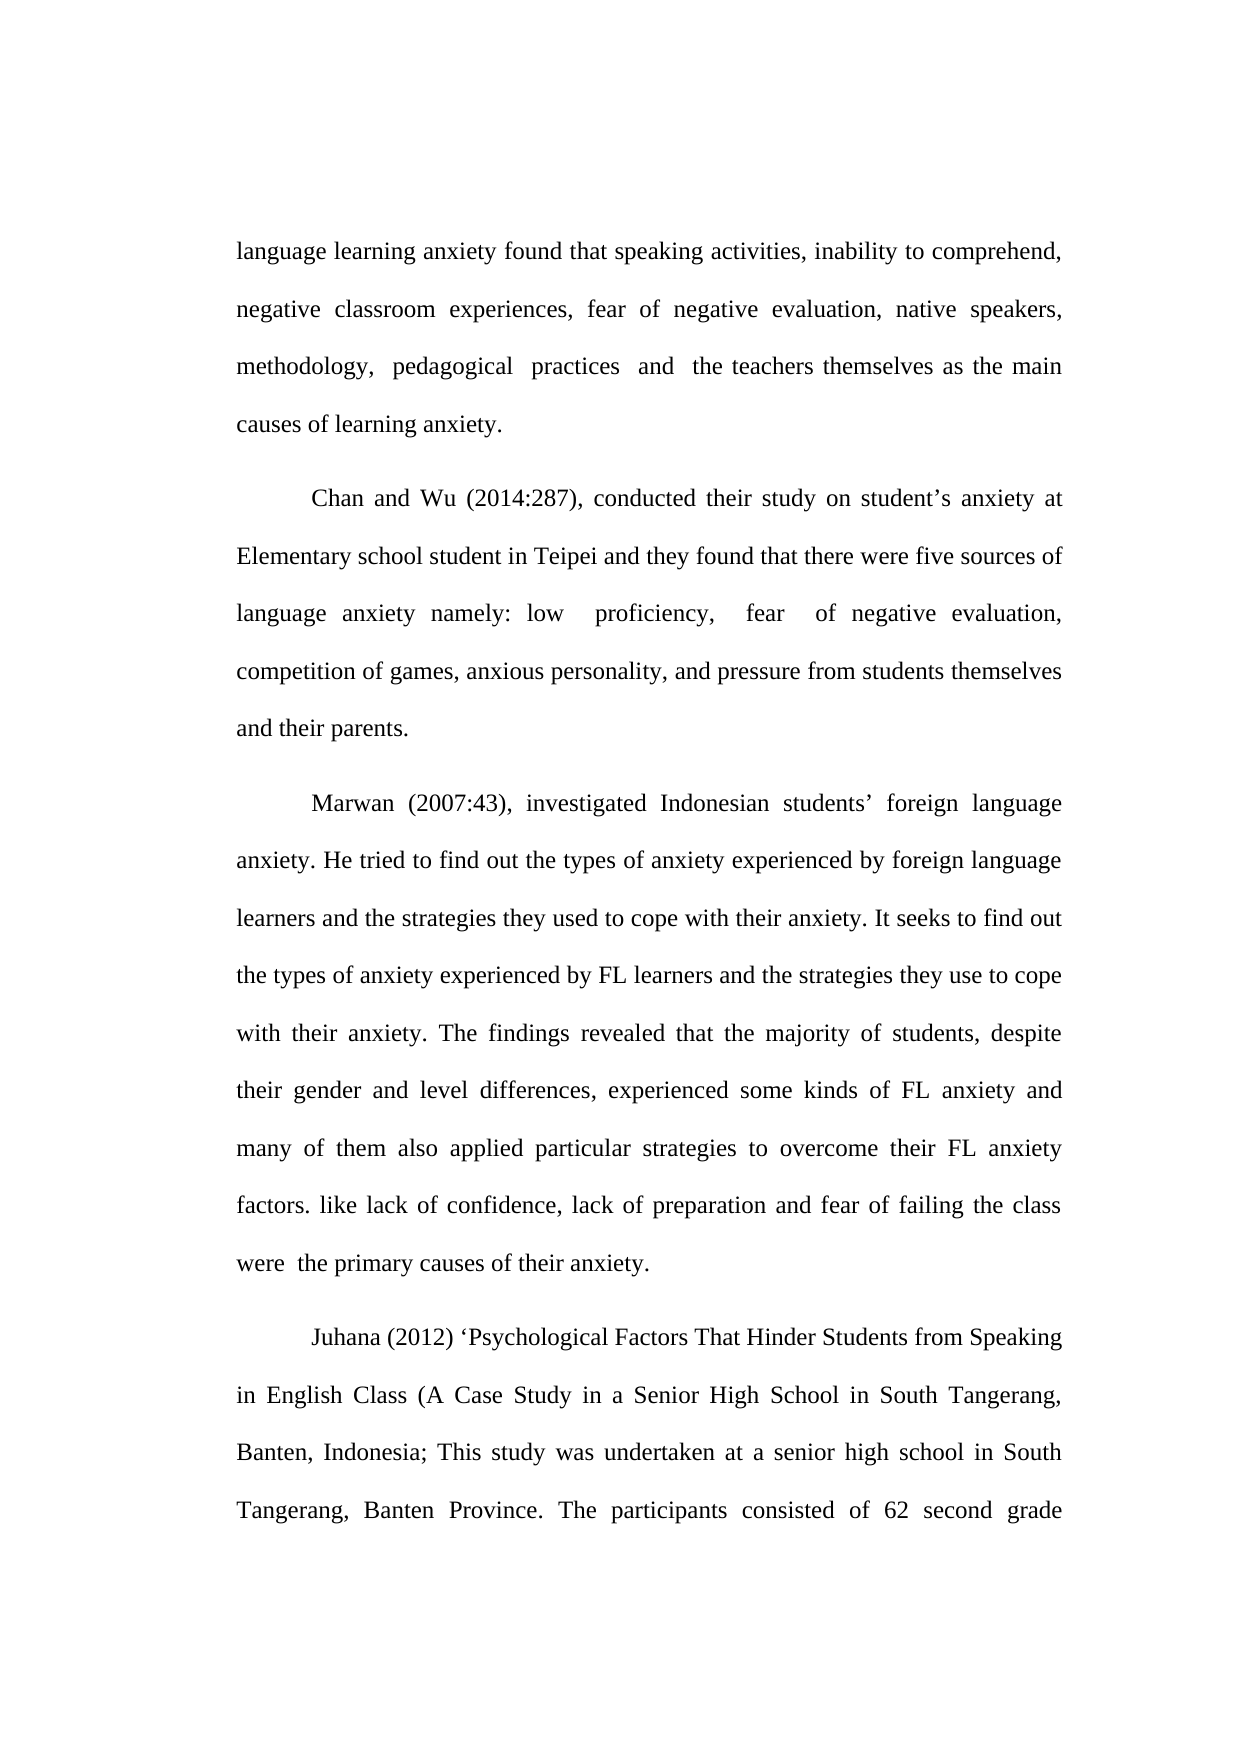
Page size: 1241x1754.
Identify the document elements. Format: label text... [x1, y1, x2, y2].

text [236, 236, 1063, 437]
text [236, 1322, 1063, 1523]
text Marwan (2007:43), investigated Indonesian students’ foreign language anxiety. He tried to find out the types of anxiety experienced by foreign language learners and the strategies they used to cope with their anxiety. It seeks to find out the types of anxiety experienced by FL learners and the strategies they use to cope with their anxiety. The findings revealed that the majority of students, despite their gender and level differences, experienced some kinds of FL anxiety and many of them also applied particular strategies to overcome their FL anxiety factors. like lack of confidence, lack of preparation and fear of failing the class were the primary causes of their anxiety. [236, 788, 1063, 1276]
text Chan and Wu (2014:287), conducted their study on student’s anxiety at Elementary school student in Teipei and they found that there were five sources of language anxiety namely: low proficiency, fear of negative evaluation, competition of games, anxious personality, and pressure from students themselves and their parents. [236, 483, 1063, 742]
